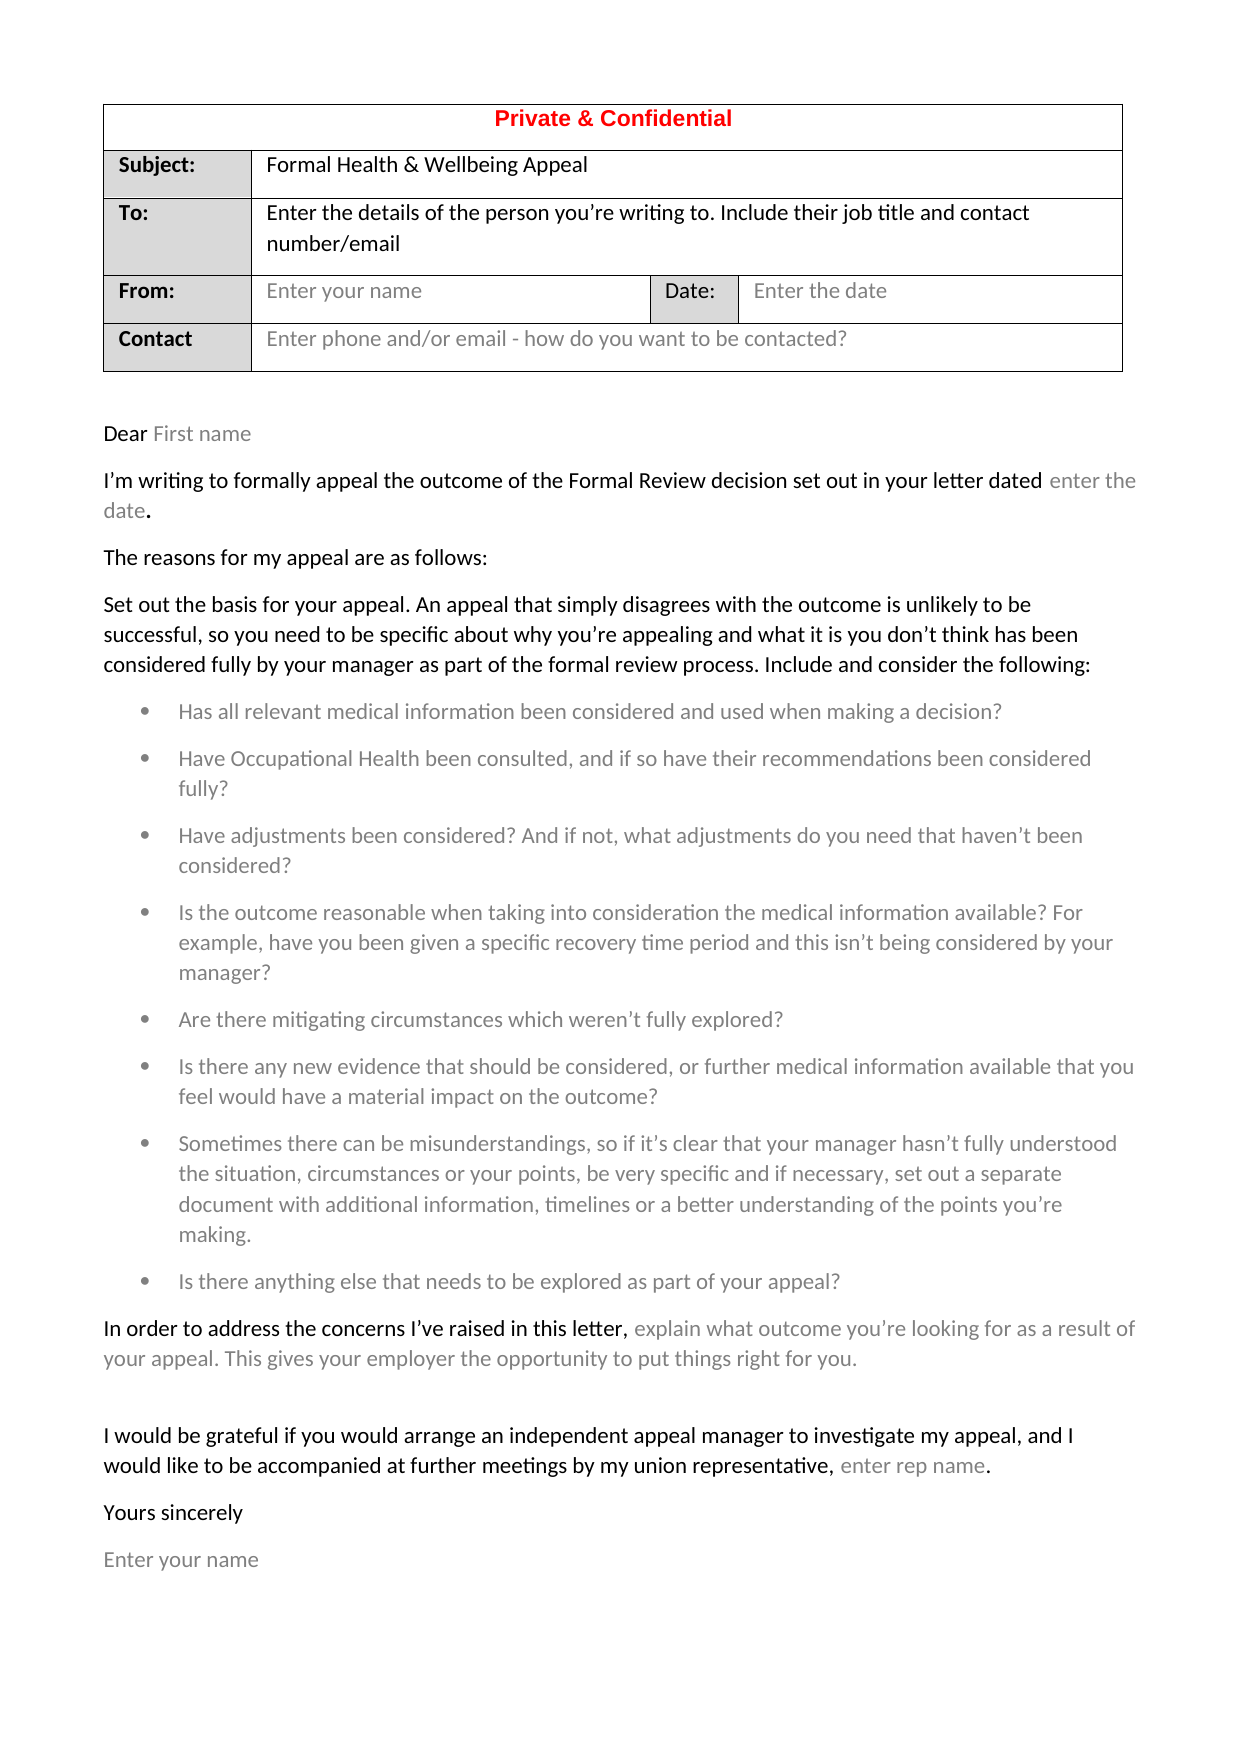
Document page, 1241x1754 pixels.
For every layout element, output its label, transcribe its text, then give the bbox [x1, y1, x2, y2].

table_cell From: [104, 276, 251, 323]
table_header Private & Confidential [104, 105, 1122, 149]
table_cell To: [104, 199, 251, 275]
table_cell Contact [104, 324, 251, 371]
table_cell [252, 199, 1122, 275]
table_cell Date: [651, 276, 738, 323]
table_cell Formal Health & Wellbeing Appeal [252, 151, 1122, 197]
table_cell Subject: [104, 151, 251, 197]
table_cell [252, 276, 650, 323]
text I’m writing to formally appeal the outcome of the Formal Review decision set out in your letter dated . [103, 466, 1137, 524]
table_cell [739, 276, 1122, 323]
text Dear [103, 419, 1137, 447]
text I would be grateful if you would arrange an independent appeal manager to investigate my appeal, and I would like to be accompanied at further meetings by my union representative, . [103, 1421, 1137, 1479]
text Yours sincerely [103, 1498, 1137, 1526]
text The reasons for my appeal are as follows: [103, 543, 1137, 571]
text In order to address the concerns I’ve raised in this letter, [103, 1314, 1137, 1402]
table_cell [252, 324, 1122, 371]
